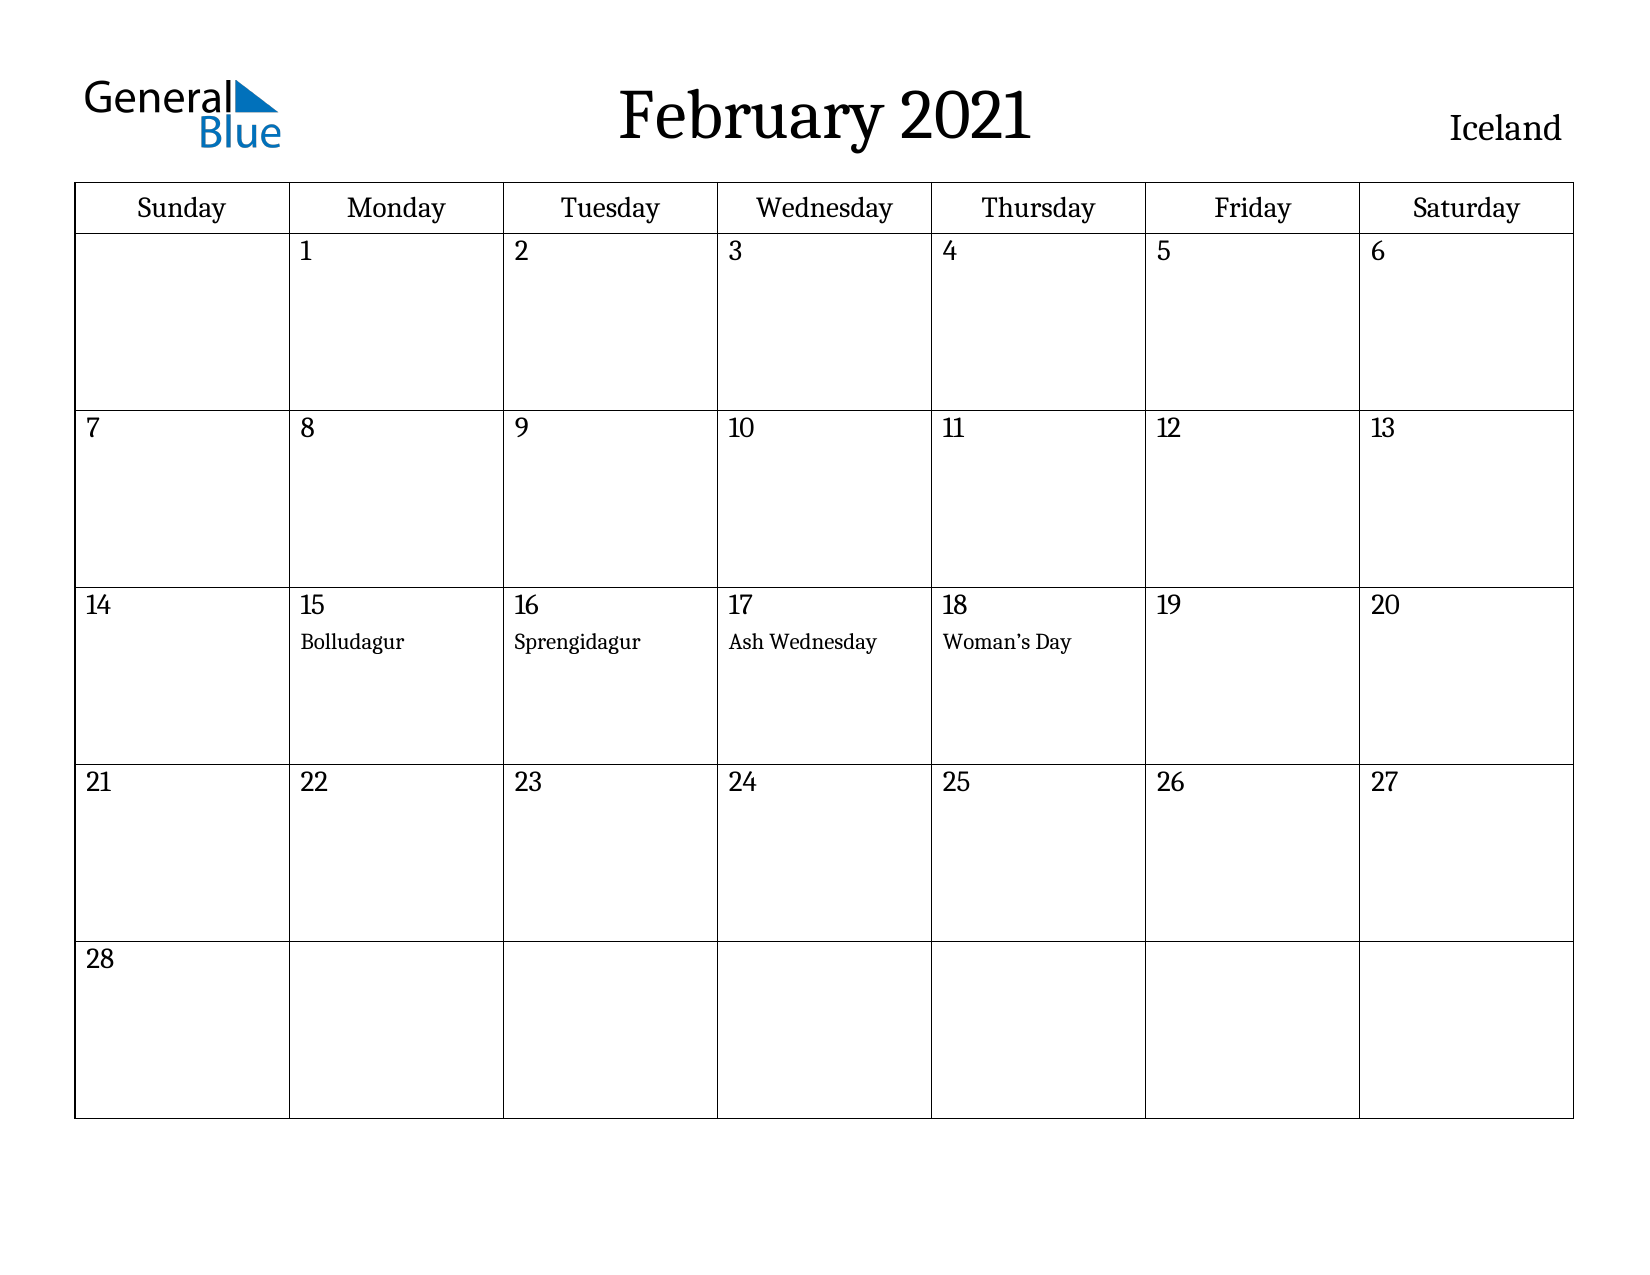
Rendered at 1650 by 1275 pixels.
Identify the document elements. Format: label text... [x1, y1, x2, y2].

table_cell [932, 275, 1145, 410]
table_cell [1146, 983, 1359, 1118]
table_cell [76, 629, 289, 764]
table_cell [504, 275, 717, 410]
table_cell [1146, 942, 1359, 983]
table_cell [76, 275, 289, 410]
table_header Iceland [1146, 75, 1574, 182]
table_header February 2021 [503, 75, 1146, 182]
table_cell 21 [76, 765, 289, 806]
table_cell 17 [718, 588, 931, 629]
table_cell 19 [1146, 588, 1359, 629]
table_cell 3 [718, 234, 931, 275]
table_cell [718, 806, 931, 941]
table_cell [290, 806, 503, 941]
table_cell 6 [1360, 234, 1573, 275]
table_cell [76, 983, 289, 1118]
table_cell [504, 806, 717, 941]
table_cell Sprengidagur [504, 629, 717, 764]
table_cell 4 [932, 234, 1145, 275]
table_cell [718, 983, 931, 1118]
table_cell 15 [290, 588, 503, 629]
table_cell [1360, 275, 1573, 410]
table_cell [504, 452, 717, 587]
table_cell [76, 806, 289, 941]
table_cell 14 [76, 588, 289, 629]
table_cell [932, 806, 1145, 941]
picture [85, 80, 281, 148]
table_cell Sunday [76, 183, 289, 233]
table_cell [932, 983, 1145, 1118]
table_cell [290, 275, 503, 410]
table_cell Thursday [932, 183, 1145, 233]
table_cell Saturday [1360, 183, 1573, 233]
table_cell 9 [504, 411, 717, 452]
table_cell [718, 942, 931, 983]
table_header [75, 75, 503, 182]
table_cell 20 [1360, 588, 1573, 629]
table_cell [1146, 275, 1359, 410]
table_cell [1360, 942, 1573, 983]
table_cell [76, 234, 289, 275]
table_cell 10 [718, 411, 931, 452]
table_cell [1146, 806, 1359, 941]
table_cell Monday [290, 183, 503, 233]
table_cell [932, 942, 1145, 983]
table_cell 24 [718, 765, 931, 806]
table_cell [1146, 629, 1359, 764]
table_cell [1360, 983, 1573, 1118]
table_cell 27 [1360, 765, 1573, 806]
table_cell [718, 275, 931, 410]
table_cell 11 [932, 411, 1145, 452]
table_cell [290, 452, 503, 587]
table_cell [504, 942, 717, 983]
table_cell 7 [76, 411, 289, 452]
table_cell [1360, 629, 1573, 764]
table_cell [718, 452, 931, 587]
table_cell [76, 452, 289, 587]
table_cell 8 [290, 411, 503, 452]
table_cell Woman’s Day [932, 629, 1145, 764]
table_cell 22 [290, 765, 503, 806]
table_cell 12 [1146, 411, 1359, 452]
table_cell 2 [504, 234, 717, 275]
table_cell [290, 983, 503, 1118]
table_cell Friday [1146, 183, 1359, 233]
table_cell [504, 983, 717, 1118]
table_cell Bolludagur [290, 629, 503, 764]
table_cell 16 [504, 588, 717, 629]
table_cell 5 [1146, 234, 1359, 275]
table_cell 18 [932, 588, 1145, 629]
table_cell 26 [1146, 765, 1359, 806]
table_cell [290, 942, 503, 983]
table_cell [1360, 806, 1573, 941]
table_cell Ash Wednesday [718, 629, 931, 764]
table_cell 28 [76, 942, 289, 983]
table_cell [1360, 452, 1573, 587]
table_cell 25 [932, 765, 1145, 806]
table_cell Wednesday [718, 183, 931, 233]
table_cell [1146, 452, 1359, 587]
table_cell 23 [504, 765, 717, 806]
table_cell [932, 452, 1145, 587]
table_cell 13 [1360, 411, 1573, 452]
table_cell 1 [290, 234, 503, 275]
table_cell Tuesday [504, 183, 717, 233]
